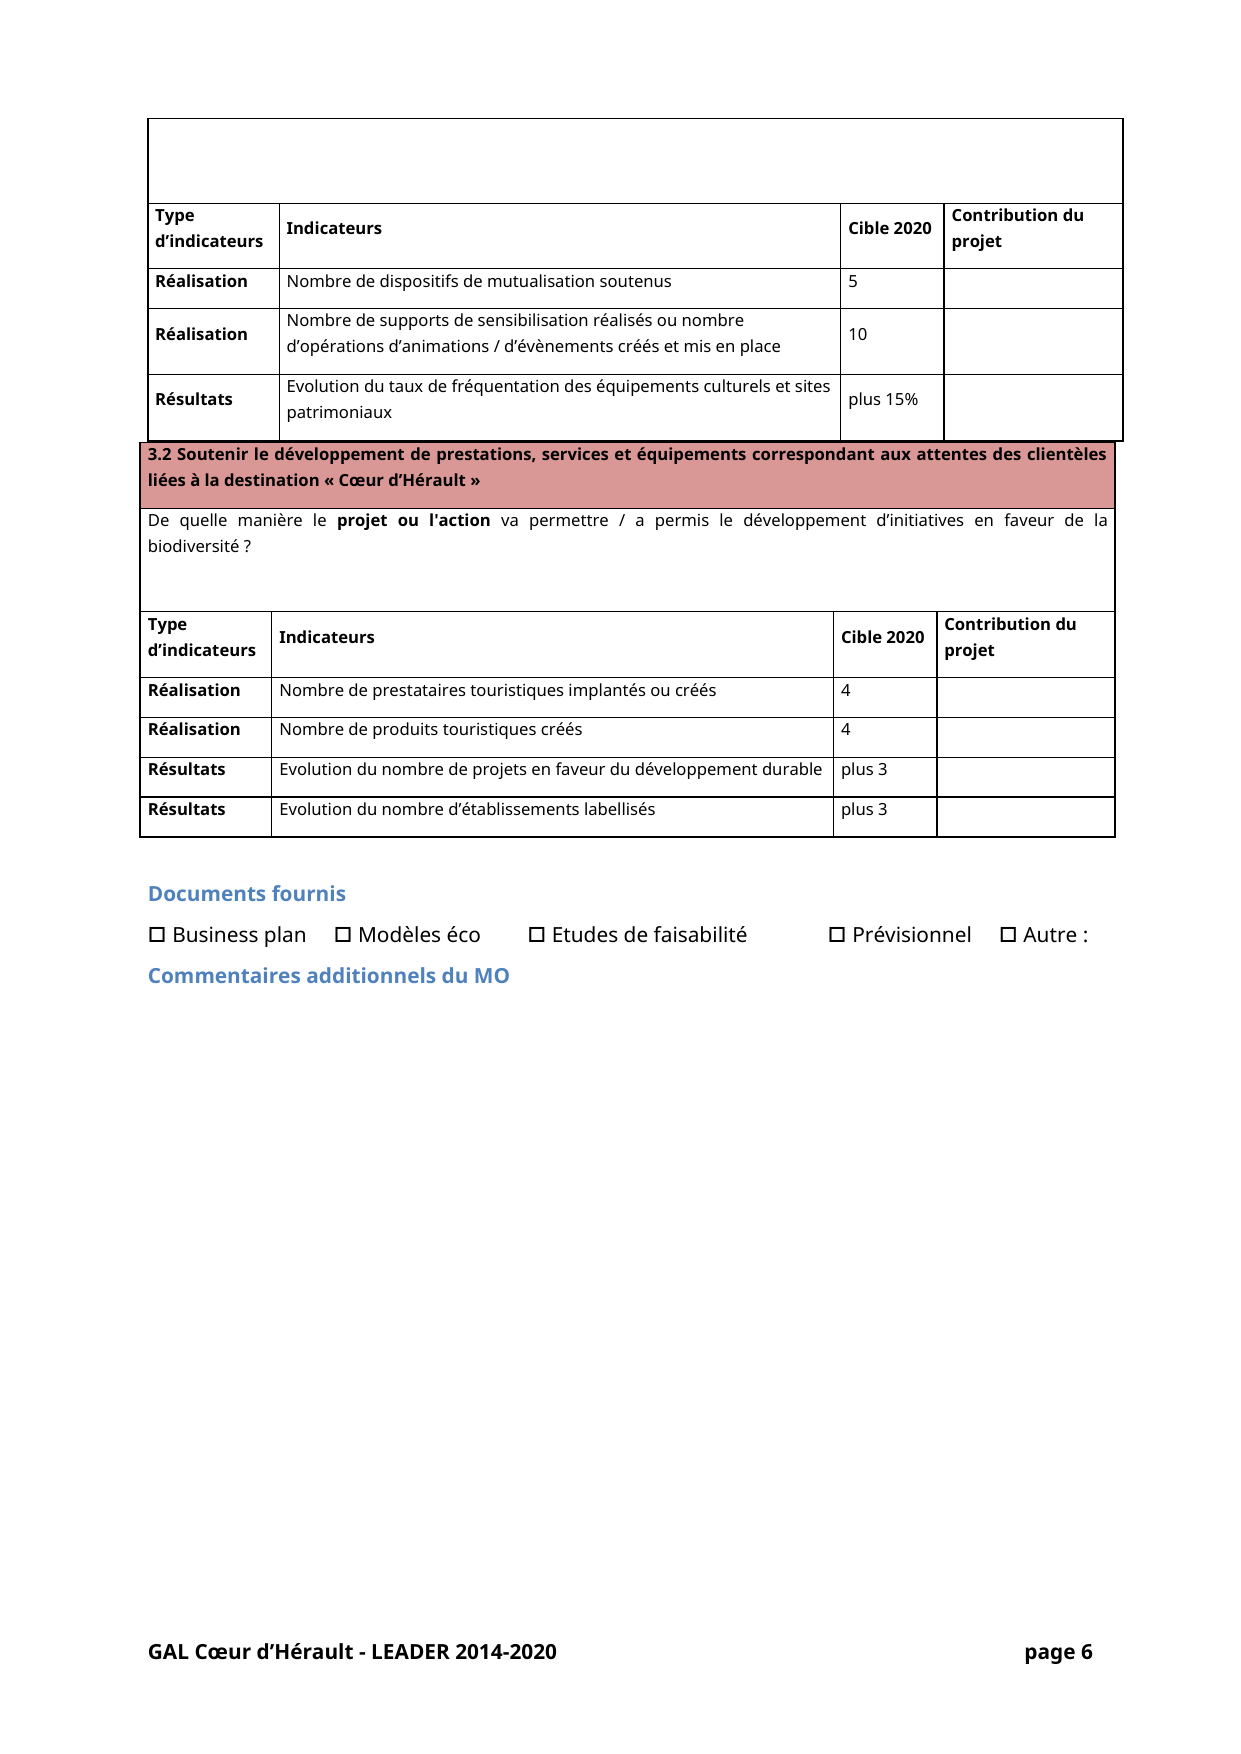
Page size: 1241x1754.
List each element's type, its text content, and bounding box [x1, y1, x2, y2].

table_cell [938, 678, 1114, 717]
table_cell Nombre de supports de sensibilisation réalisés ou nombre d’opérations d’animations / d’évènements créés et mis en place [280, 309, 840, 374]
table_cell Evolution du nombre de projets en faveur du développement durable [272, 758, 833, 796]
table_cell Indicateurs [280, 204, 840, 268]
table_cell Evolution du taux de fréquentation des équipements culturels et sites patrimoniaux [280, 375, 840, 440]
table_cell Cible 2020 [841, 204, 943, 268]
table_cell 10 [841, 309, 943, 374]
table_cell 4 [834, 718, 936, 757]
table_cell Evolution du nombre d’établissements labellisés [272, 798, 833, 836]
table_cell [938, 798, 1114, 836]
table_cell Indicateurs [272, 612, 833, 677]
table_cell Résultats [149, 375, 279, 440]
table_cell Réalisation [141, 718, 271, 757]
table_cell 4 [834, 678, 936, 717]
table_cell Nombre de prestataires touristiques implantés ou créés [272, 678, 833, 717]
table_cell plus 3 [834, 758, 936, 796]
table_cell [938, 718, 1114, 757]
table_cell Résultats [141, 758, 271, 796]
subtitle Documents fournis [148, 879, 1092, 908]
table_cell Contribution du projet [945, 204, 1122, 268]
table_cell [938, 758, 1114, 796]
text Business plan Modèles éco Etudes de faisabilité Prévisionnel Autre : [148, 920, 1092, 949]
table_cell 5 [841, 269, 943, 308]
table_cell Réalisation [149, 269, 279, 308]
table_cell Nombre de dispositifs de mutualisation soutenus [280, 269, 840, 308]
table_cell plus 15% [841, 375, 943, 440]
table_cell plus 3 [834, 798, 936, 836]
table_cell Réalisation [149, 309, 279, 374]
table_cell Type d’indicateurs [141, 612, 271, 677]
table_cell [945, 269, 1122, 308]
table_cell [945, 309, 1122, 374]
table_header 3.2 Soutenir le développement de prestations, services et équipements correspondant aux attentes des clientèles liées à la destination « Cœur d’Hérault » [141, 443, 1114, 508]
table_cell Réalisation [141, 678, 271, 717]
table_cell Contribution du projet [938, 612, 1114, 677]
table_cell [149, 119, 1122, 202]
table_cell Type d’indicateurs [149, 204, 279, 268]
table_cell Cible 2020 [834, 612, 936, 677]
table_cell Nombre de produits touristiques créés [272, 718, 833, 757]
subtitle Commentaires additionnels du MO [148, 961, 1092, 989]
table_cell [945, 375, 1122, 440]
table_cell De quelle manière le projet ou l'action va permettre / a permis le développement d’initiatives en faveur de la biodiversité ? [141, 509, 1114, 611]
table_cell Résultats [141, 798, 271, 836]
